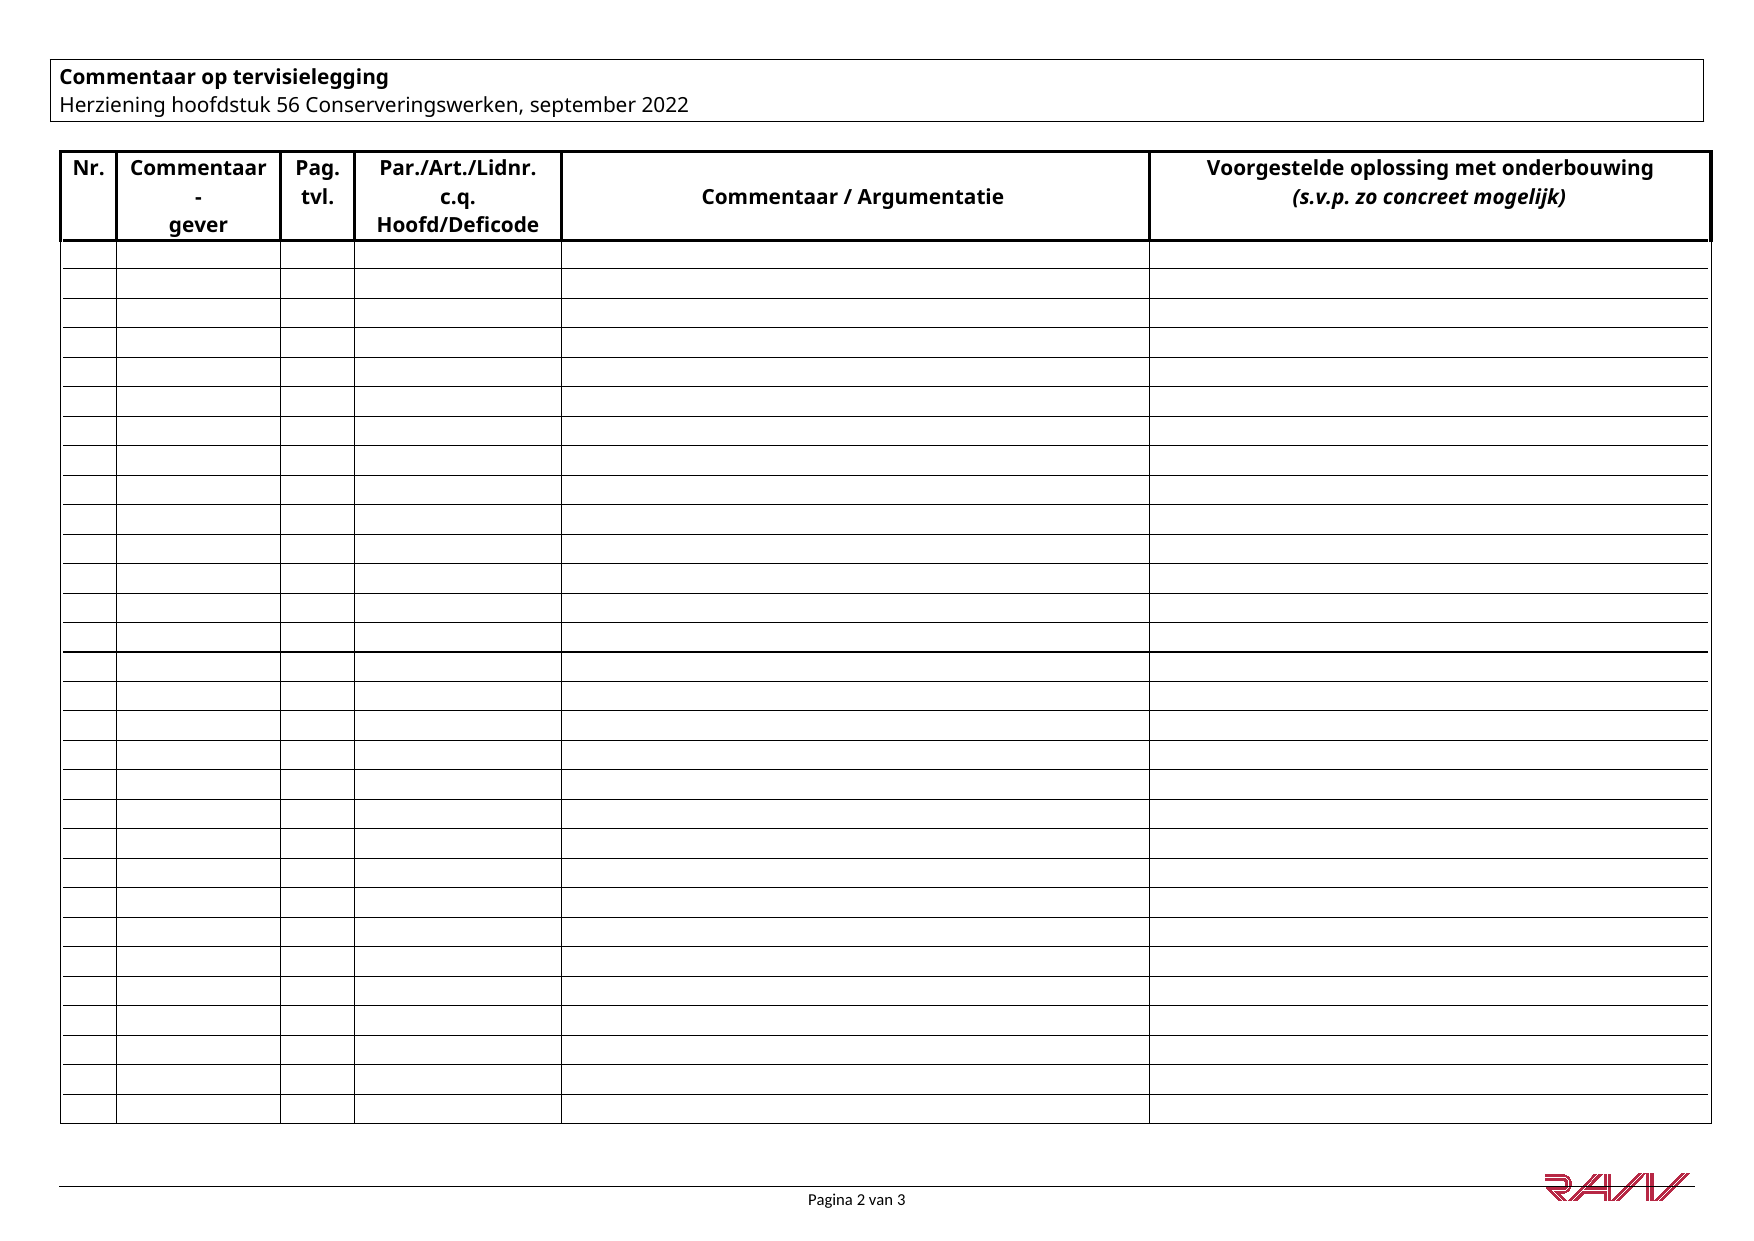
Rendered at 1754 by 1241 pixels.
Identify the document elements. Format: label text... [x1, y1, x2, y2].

table_cell [61, 563, 116, 592]
table_cell [117, 653, 280, 681]
table_cell [61, 534, 116, 563]
table_cell [355, 682, 561, 710]
table_cell [1150, 1064, 1711, 1093]
table_cell [117, 476, 280, 504]
table_header Pag. tvl. [282, 153, 353, 239]
table_cell [1150, 858, 1711, 887]
table_cell [355, 417, 561, 445]
table_cell [562, 623, 1149, 651]
table_cell [117, 711, 280, 740]
table_cell [61, 1005, 116, 1034]
table_cell [61, 917, 116, 946]
table_cell [1150, 681, 1711, 710]
table_cell [1150, 268, 1711, 298]
table_cell [562, 770, 1149, 799]
table_cell [562, 417, 1149, 445]
table_cell [117, 1065, 280, 1093]
table_cell [281, 1006, 354, 1034]
table_cell [117, 505, 280, 533]
table_cell [1150, 475, 1711, 504]
table_cell [1150, 976, 1711, 1005]
table_cell [562, 711, 1149, 740]
table_cell [1150, 769, 1711, 799]
table_cell [562, 888, 1149, 917]
table_cell [355, 977, 561, 1005]
table_cell [117, 829, 280, 858]
table_cell [61, 1094, 116, 1123]
table_cell [281, 711, 354, 740]
table_cell [281, 417, 354, 445]
table_cell [281, 476, 354, 504]
table_cell [1150, 534, 1711, 563]
table_cell [1150, 651, 1711, 681]
table_cell [61, 1035, 116, 1064]
table_header Nr. [62, 153, 115, 239]
table_cell [117, 535, 280, 563]
table_cell [281, 594, 354, 622]
table_cell [117, 328, 280, 357]
table_cell [355, 446, 561, 474]
table_cell [1150, 710, 1711, 740]
table_cell [355, 829, 561, 858]
table_header Par./Art./Lidnr. c.q. Hoofd/Deficode [356, 153, 560, 239]
table_cell [1150, 1035, 1711, 1064]
table_cell [355, 859, 561, 887]
table_cell [61, 651, 116, 681]
table_cell [355, 1095, 561, 1123]
table_header Voorgestelde oplossing met onderbouwing (s.v.p. zo concreet mogelijk) [1151, 153, 1709, 239]
table_cell [1150, 239, 1711, 268]
table_cell [281, 446, 354, 474]
table_cell [1150, 386, 1711, 416]
table_cell [562, 653, 1149, 681]
table_cell [117, 888, 280, 917]
table_cell [1150, 327, 1711, 357]
table_cell [355, 711, 561, 740]
table_cell [117, 918, 280, 946]
table_cell [61, 239, 116, 268]
table_cell [281, 242, 354, 268]
table_cell [61, 445, 116, 474]
table_cell [562, 594, 1149, 622]
table_cell [355, 594, 561, 622]
table_cell [281, 1095, 354, 1123]
table_cell [117, 564, 280, 592]
table_cell [562, 269, 1149, 298]
table_cell [281, 1065, 354, 1093]
table_cell [355, 653, 561, 681]
table_cell [117, 1036, 280, 1064]
table_cell [355, 535, 561, 563]
table_cell [1150, 563, 1711, 592]
table_cell [1150, 1005, 1711, 1034]
table_cell [281, 535, 354, 563]
table_cell [61, 504, 116, 533]
table_cell [355, 1036, 561, 1064]
table_cell [61, 740, 116, 769]
table_cell [281, 299, 354, 327]
table_cell [562, 564, 1149, 592]
table_cell [355, 505, 561, 533]
table_cell [1150, 1094, 1711, 1123]
table_cell [562, 1006, 1149, 1034]
table_cell [117, 741, 280, 769]
table_cell [61, 298, 116, 327]
table_cell [562, 242, 1149, 268]
table_cell [281, 918, 354, 946]
table_cell [117, 299, 280, 327]
table_cell [61, 887, 116, 917]
table_cell [355, 242, 561, 268]
table_cell [562, 299, 1149, 327]
table_cell [61, 769, 116, 799]
table_cell [355, 299, 561, 327]
table_cell [1150, 298, 1711, 327]
table_cell [355, 800, 561, 828]
table_cell [562, 800, 1149, 828]
table_cell [117, 770, 280, 799]
table_cell [355, 947, 561, 976]
table_cell [355, 564, 561, 592]
table_cell [562, 476, 1149, 504]
table_cell [1150, 828, 1711, 858]
table_cell [117, 623, 280, 651]
table_cell [281, 564, 354, 592]
table_cell [562, 829, 1149, 858]
table_cell [117, 417, 280, 445]
table_cell [281, 387, 354, 416]
table_cell [61, 828, 116, 858]
table_cell [61, 268, 116, 298]
table_cell [281, 653, 354, 681]
table_cell [1150, 887, 1711, 917]
table_cell [562, 535, 1149, 563]
table_cell [281, 741, 354, 769]
table_cell [281, 328, 354, 357]
picture [1540, 1187, 1695, 1208]
table_header Commentaar / Argumentatie [563, 153, 1148, 239]
table_cell [281, 269, 354, 298]
table_cell [562, 1095, 1149, 1123]
table_cell [562, 505, 1149, 533]
table_cell [355, 328, 561, 357]
table_cell [281, 623, 354, 651]
table_cell [281, 888, 354, 917]
table_cell [562, 947, 1149, 976]
table_cell [117, 446, 280, 474]
table_cell [562, 741, 1149, 769]
table_cell [281, 829, 354, 858]
table_header Commentaar- gever [118, 153, 279, 239]
table_cell [61, 622, 116, 651]
table_cell [562, 387, 1149, 416]
table_cell [117, 977, 280, 1005]
table_cell [61, 386, 116, 416]
table_cell [281, 800, 354, 828]
table_cell [562, 446, 1149, 474]
table_cell [117, 242, 280, 268]
table_cell [61, 946, 116, 976]
picture [1540, 1166, 1695, 1186]
table_cell [355, 387, 561, 416]
table_cell [355, 888, 561, 917]
table_cell [61, 416, 116, 445]
table_cell [117, 682, 280, 710]
table_cell [355, 1065, 561, 1093]
table_cell [562, 328, 1149, 357]
table_cell [355, 770, 561, 799]
table_cell [281, 505, 354, 533]
table_cell [281, 682, 354, 710]
table_cell [281, 947, 354, 976]
table_cell [562, 1065, 1149, 1093]
table_cell [117, 387, 280, 416]
table_cell [61, 858, 116, 887]
table_cell [61, 799, 116, 828]
table_cell [117, 358, 280, 386]
table_cell [117, 947, 280, 976]
table_cell [1150, 504, 1711, 533]
table_cell [117, 1006, 280, 1034]
table_cell [355, 476, 561, 504]
table_cell [1150, 622, 1711, 651]
table_cell [1150, 946, 1711, 976]
table_cell [61, 1064, 116, 1093]
table_cell [355, 918, 561, 946]
table_cell [1150, 357, 1711, 386]
table_cell [61, 593, 116, 622]
table_cell [61, 327, 116, 357]
table_cell [61, 475, 116, 504]
table_cell [355, 1006, 561, 1034]
table_cell [281, 977, 354, 1005]
table_cell [1150, 593, 1711, 622]
table_cell [117, 269, 280, 298]
table_cell [281, 358, 354, 386]
table_cell [117, 859, 280, 887]
table_cell [562, 859, 1149, 887]
table_cell [61, 710, 116, 740]
table_cell [117, 594, 280, 622]
table_cell [355, 741, 561, 769]
table_cell [562, 358, 1149, 386]
table_cell [281, 770, 354, 799]
table_cell [355, 269, 561, 298]
table_cell [61, 681, 116, 710]
table_cell [562, 1036, 1149, 1064]
table_cell [562, 918, 1149, 946]
table_cell [281, 1036, 354, 1064]
table_cell [562, 682, 1149, 710]
table_cell [281, 859, 354, 887]
table_cell [117, 800, 280, 828]
table_cell [1150, 416, 1711, 445]
table_cell [1150, 917, 1711, 946]
table_cell [1150, 740, 1711, 769]
table_cell [355, 358, 561, 386]
table_cell [61, 976, 116, 1005]
table_cell [61, 357, 116, 386]
table_cell [1150, 799, 1711, 828]
table_cell [1150, 445, 1711, 474]
table_cell [117, 1095, 280, 1123]
table_cell [562, 977, 1149, 1005]
table_cell [355, 623, 561, 651]
